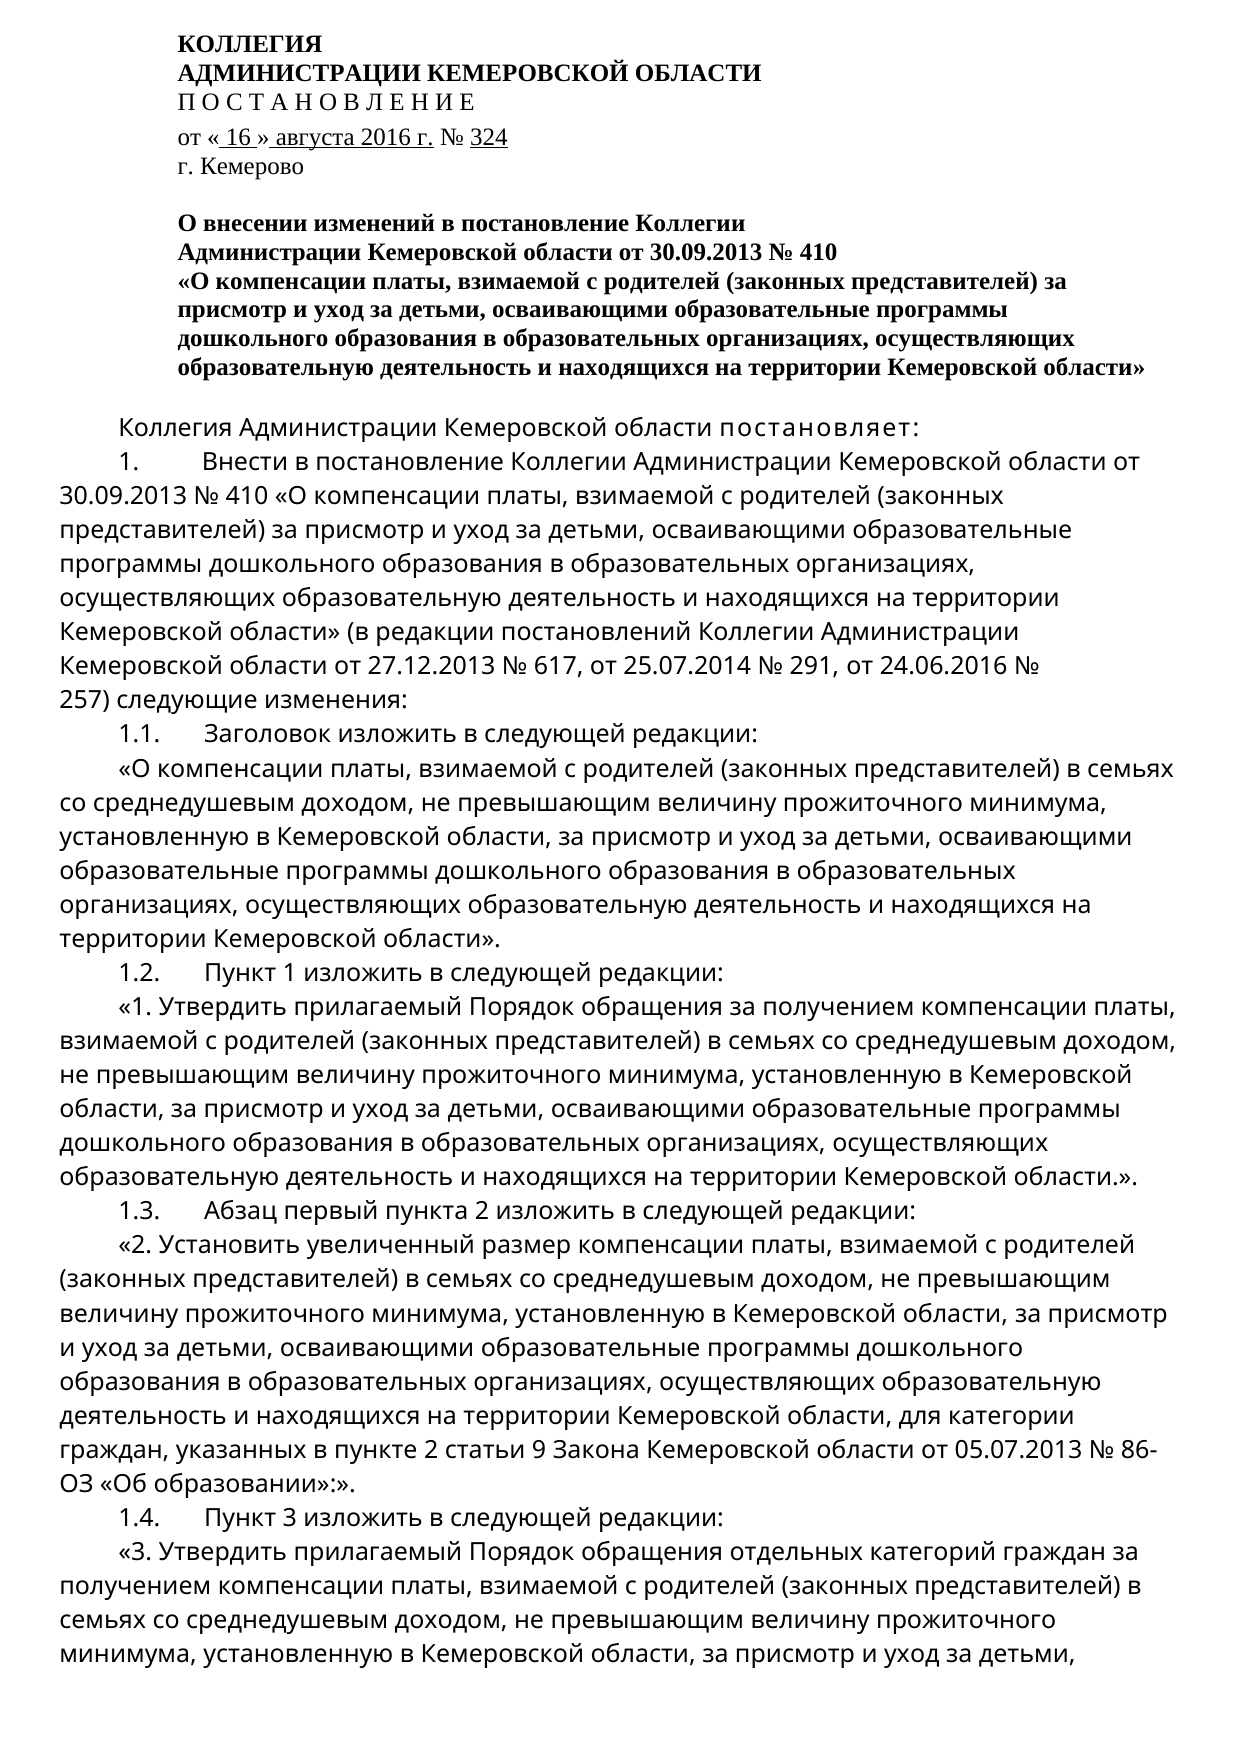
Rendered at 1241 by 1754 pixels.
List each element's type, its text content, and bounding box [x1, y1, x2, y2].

text «2. Установить увеличенный размер компенсации платы, взимаемой с родителей (законных представителей) в семьях со среднедушевым доходом, не превышающим величину прожиточного минимума, установленную в Кемеровской области, за присмотр и уход за детьми, осваивающими образовательные программы дошкольного образования в образовательных организациях, осуществляющих образовательную деятельность и находящихся на территории Кемеровской области, для категории граждан, указанных в пункте 2 статьи 9 Закона Кемеровской области от 05.07.2013 № 86-ОЗ «Об образовании»:». [59, 1227, 1181, 1499]
text КОЛЛЕГИЯ [177, 29, 1152, 58]
text 1.1. Заголовок изложить в следующей редакции: [59, 716, 1181, 750]
text г. Кемерово [177, 151, 1152, 179]
text «О компенсации платы, взимаемой с родителей (законных представителей) за присмотр и уход за детьми, осваивающими образовательные программы дошкольного образования в образовательных организациях, осуществляющих образовательную деятельность и находящихся на территории Кемеровской области» [177, 266, 1152, 381]
text 1.3. Абзац первый пункта 2 изложить в следующей редакции: [59, 1193, 1181, 1227]
text 1.4. Пункт 3 изложить в следующей редакции: [59, 1499, 1181, 1534]
text Администрации Кемеровской области от 30.09.2013 № 410 [177, 237, 1152, 266]
text ПОСТАНОВЛЕНИЕ [177, 87, 1152, 116]
text 1. Внести в постановление Коллегии Администрации Кемеровской области от 30.09.2013 № 410 «О компенсации платы, взимаемой с родителей (законных представителей) за присмотр и уход за детьми, осваивающими образовательные программы дошкольного образования в образовательных организациях, осуществляющих образовательную деятельность и находящихся на территории Кемеровской области» (в редакции постановлений Коллегии Администрации Кемеровской области от 27.12.2013 № 617, от 25.07.2014 № 291, от 24.06.2016 № 257) следующие изменения: [59, 444, 1181, 716]
text 1.2. Пункт 1 изложить в следующей редакции: [59, 954, 1181, 989]
text от « 16 » августа 2016 г. № 324 [177, 122, 1152, 151]
text «1. Утвердить прилагаемый Порядок обращения за получением компенсации платы, взимаемой с родителей (законных представителей) в семьях со среднедушевым доходом, не превышающим величину прожиточного минимума, установленную в Кемеровской области, за присмотр и уход за детьми, осваивающими образовательные программы дошкольного образования в образовательных организациях, осуществляющих образовательную деятельность и находящихся на территории Кемеровской области.». [59, 989, 1181, 1193]
text Коллегия Администрации Кемеровской области постановляет: [59, 409, 1181, 444]
text АДМИНИСТРАЦИИ КЕМЕРОВСКОЙ ОБЛАСТИ [177, 58, 1152, 87]
text О внесении изменений в постановление Коллегии [177, 208, 1152, 237]
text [59, 1534, 1181, 1670]
text «О компенсации платы, взимаемой с родителей (законных представителей) в семьях со среднедушевым доходом, не превышающим величину прожиточного минимума, установленную в Кемеровской области, за присмотр и уход за детьми, осваивающими образовательные программы дошкольного образования в образовательных организациях, осуществляющих образовательную деятельность и находящихся на территории Кемеровской области». [59, 750, 1181, 954]
